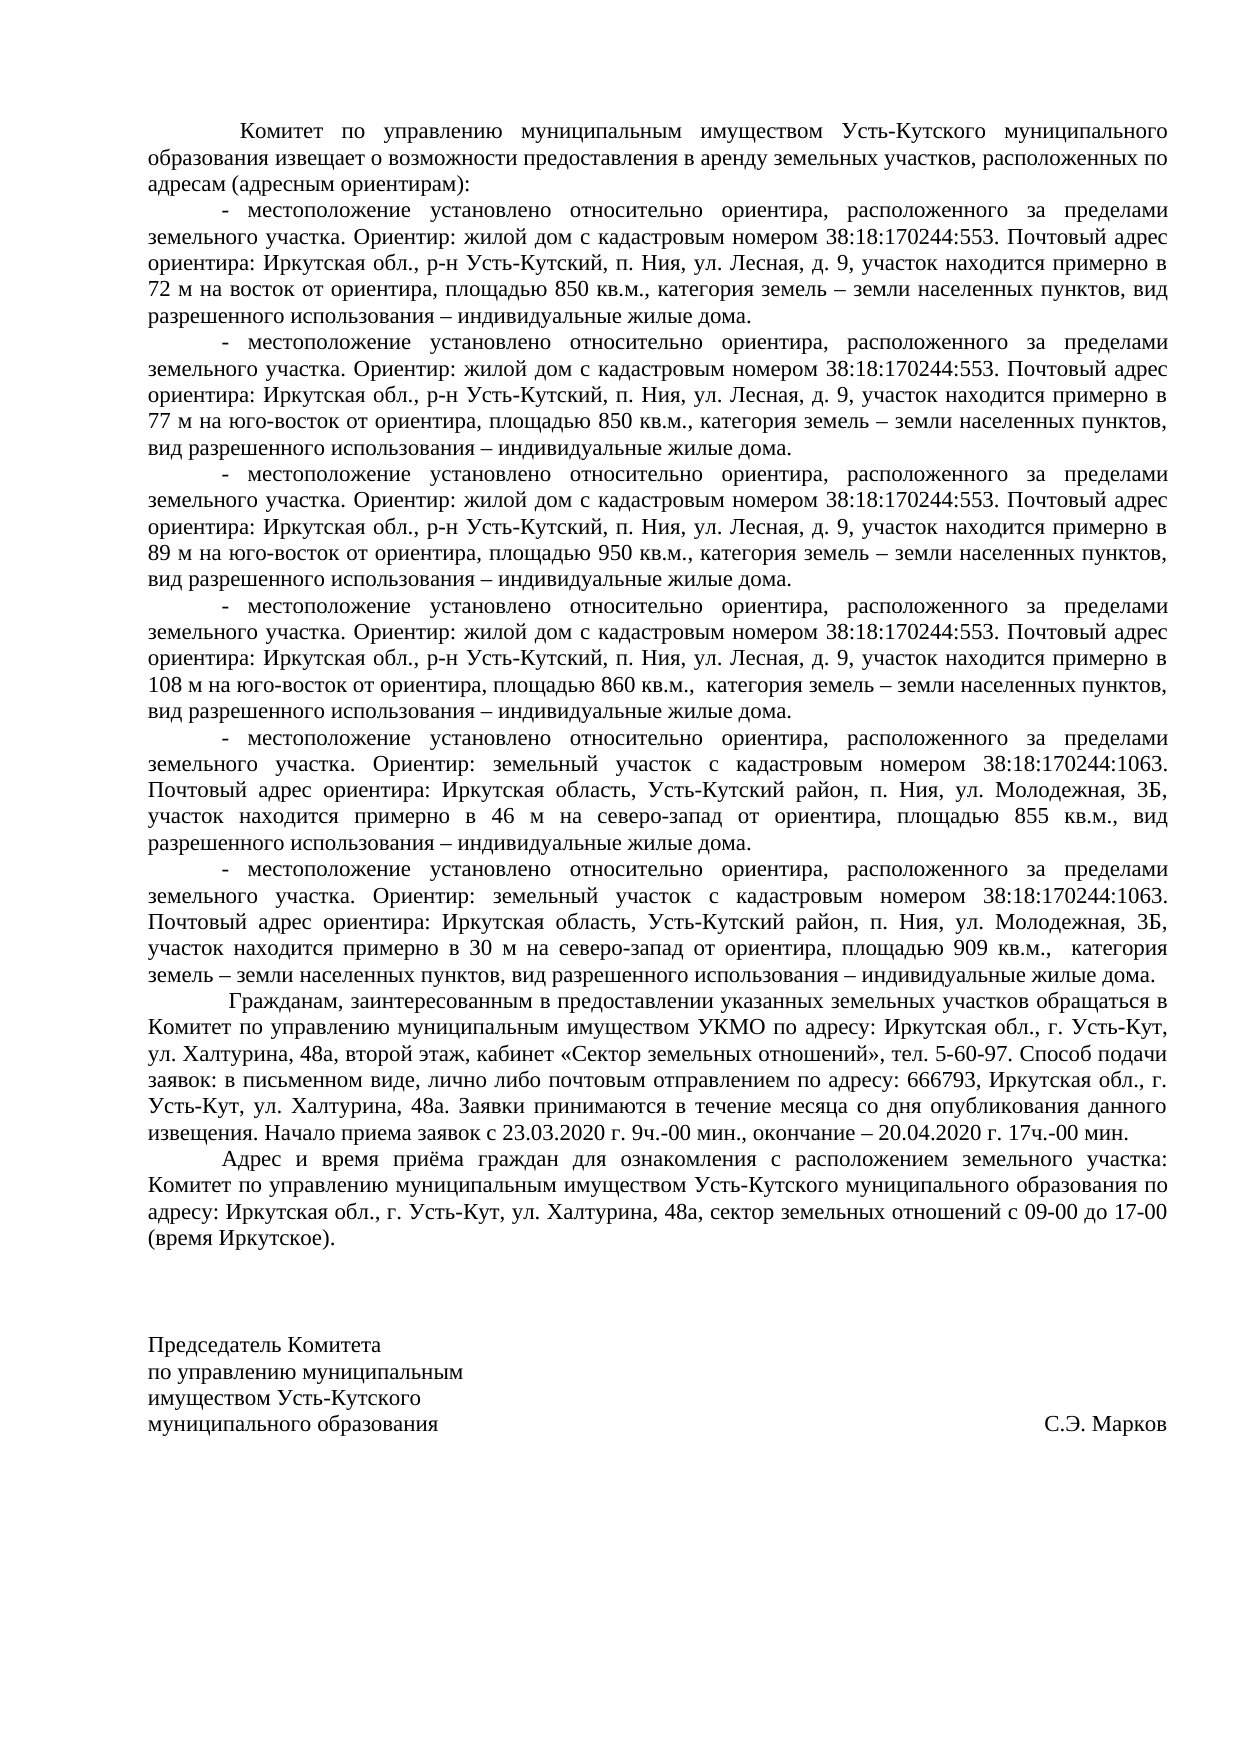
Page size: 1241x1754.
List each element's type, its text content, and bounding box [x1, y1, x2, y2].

text Комитет по управлению муниципальным имуществом Усть-Кутского муниципального образования извещает о возможности предоставления в аренду земельных участков, расположенных по адресам (адресным ориентирам): [148, 117, 1169, 196]
text - местоположение установлено относительно ориентира, расположенного за пределами земельного участка. Ориентир: жилой дом с кадастровым номером 38:18:170244:553. Почтовый адрес ориентира: Иркутская обл., р-н Усть-Кутский, п. Ния, ул. Лесная, д. 9, участок находится примерно в 77 м на юго-восток от ориентира, площадью 850 кв.м., категория земель – земли населенных пунктов, вид разрешенного использования – индивидуальные жилые дома. [148, 328, 1169, 460]
text - местоположение установлено относительно ориентира, расположенного за пределами земельного участка. Ориентир: земельный участок с кадастровым номером 38:18:170244:1063. Почтовый адрес ориентира: Иркутская область, Усть-Кутский район, п. Ния, ул. Молодежная, 3Б, участок находится примерно в 30 м на северо-запад от ориентира, площадью 909 кв.м., категория земель – земли населенных пунктов, вид разрешенного использования – индивидуальные жилые дома. [148, 855, 1169, 987]
text муниципального образования С.Э. Марков [148, 1410, 1169, 1437]
text Адрес и время приёма граждан для ознакомления с расположением земельного участка: Комитет по управлению муниципальным имуществом Усть-Кутского муниципального образования по адресу: Иркутская обл., г. Усть-Кут, ул. Халтурина, 48а, сектор земельных отношений с 09-00 до 17-00 (время Иркутское). [148, 1145, 1169, 1251]
text Гражданам, заинтересованным в предоставлении указанных земельных участков обращаться в Комитет по управлению муниципальным имуществом УКМО по адресу: Иркутская обл., г. Усть-Кут, ул. Халтурина, 48а, второй этаж, кабинет «Сектор земельных отношений», тел. 5-60-97. Способ подачи заявок: в письменном виде, лично либо почтовым отправлением по адресу: 666793, Иркутская обл., г. Усть-Кут, ул. Халтурина, 48а. Заявки принимаются в течение месяца со дня опубликования данного извещения. Начало приема заявок с 23.03.2020 г. 9ч.-00 мин., окончание – 20.04.2020 г. 17ч.-00 мин. [148, 987, 1169, 1145]
text - местоположение установлено относительно ориентира, расположенного за пределами земельного участка. Ориентир: жилой дом с кадастровым номером 38:18:170244:553. Почтовый адрес ориентира: Иркутская обл., р-н Усть-Кутский, п. Ния, ул. Лесная, д. 9, участок находится примерно в 89 м на юго-восток от ориентира, площадью 950 кв.м., категория земель – земли населенных пунктов, вид разрешенного использования – индивидуальные жилые дома. [148, 460, 1169, 592]
text Председатель Комитета [148, 1331, 1169, 1358]
text - местоположение установлено относительно ориентира, расположенного за пределами земельного участка. Ориентир: жилой дом с кадастровым номером 38:18:170244:553. Почтовый адрес ориентира: Иркутская обл., р-н Усть-Кутский, п. Ния, ул. Лесная, д. 9, участок находится примерно в 108 м на юго-восток от ориентира, площадью 860 кв.м., категория земель – земли населенных пунктов, вид разрешенного использования – индивидуальные жилые дома. [148, 592, 1169, 723]
text - местоположение установлено относительно ориентира, расположенного за пределами земельного участка. Ориентир: жилой дом с кадастровым номером 38:18:170244:553. Почтовый адрес ориентира: Иркутская обл., р-н Усть-Кутский, п. Ния, ул. Лесная, д. 9, участок находится примерно в 72 м на восток от ориентира, площадью 850 кв.м., категория земель – земли населенных пунктов, вид разрешенного использования – индивидуальные жилые дома. [148, 196, 1169, 328]
text - местоположение установлено относительно ориентира, расположенного за пределами земельного участка. Ориентир: земельный участок с кадастровым номером 38:18:170244:1063. Почтовый адрес ориентира: Иркутская область, Усть-Кутский район, п. Ния, ул. Молодежная, 3Б, участок находится примерно в 46 м на северо-запад от ориентира, площадью 855 кв.м., вид разрешенного использования – индивидуальные жилые дома. [148, 723, 1169, 855]
text по управлению муниципальным [148, 1358, 1169, 1384]
text имуществом Усть-Кутского [148, 1384, 1169, 1410]
